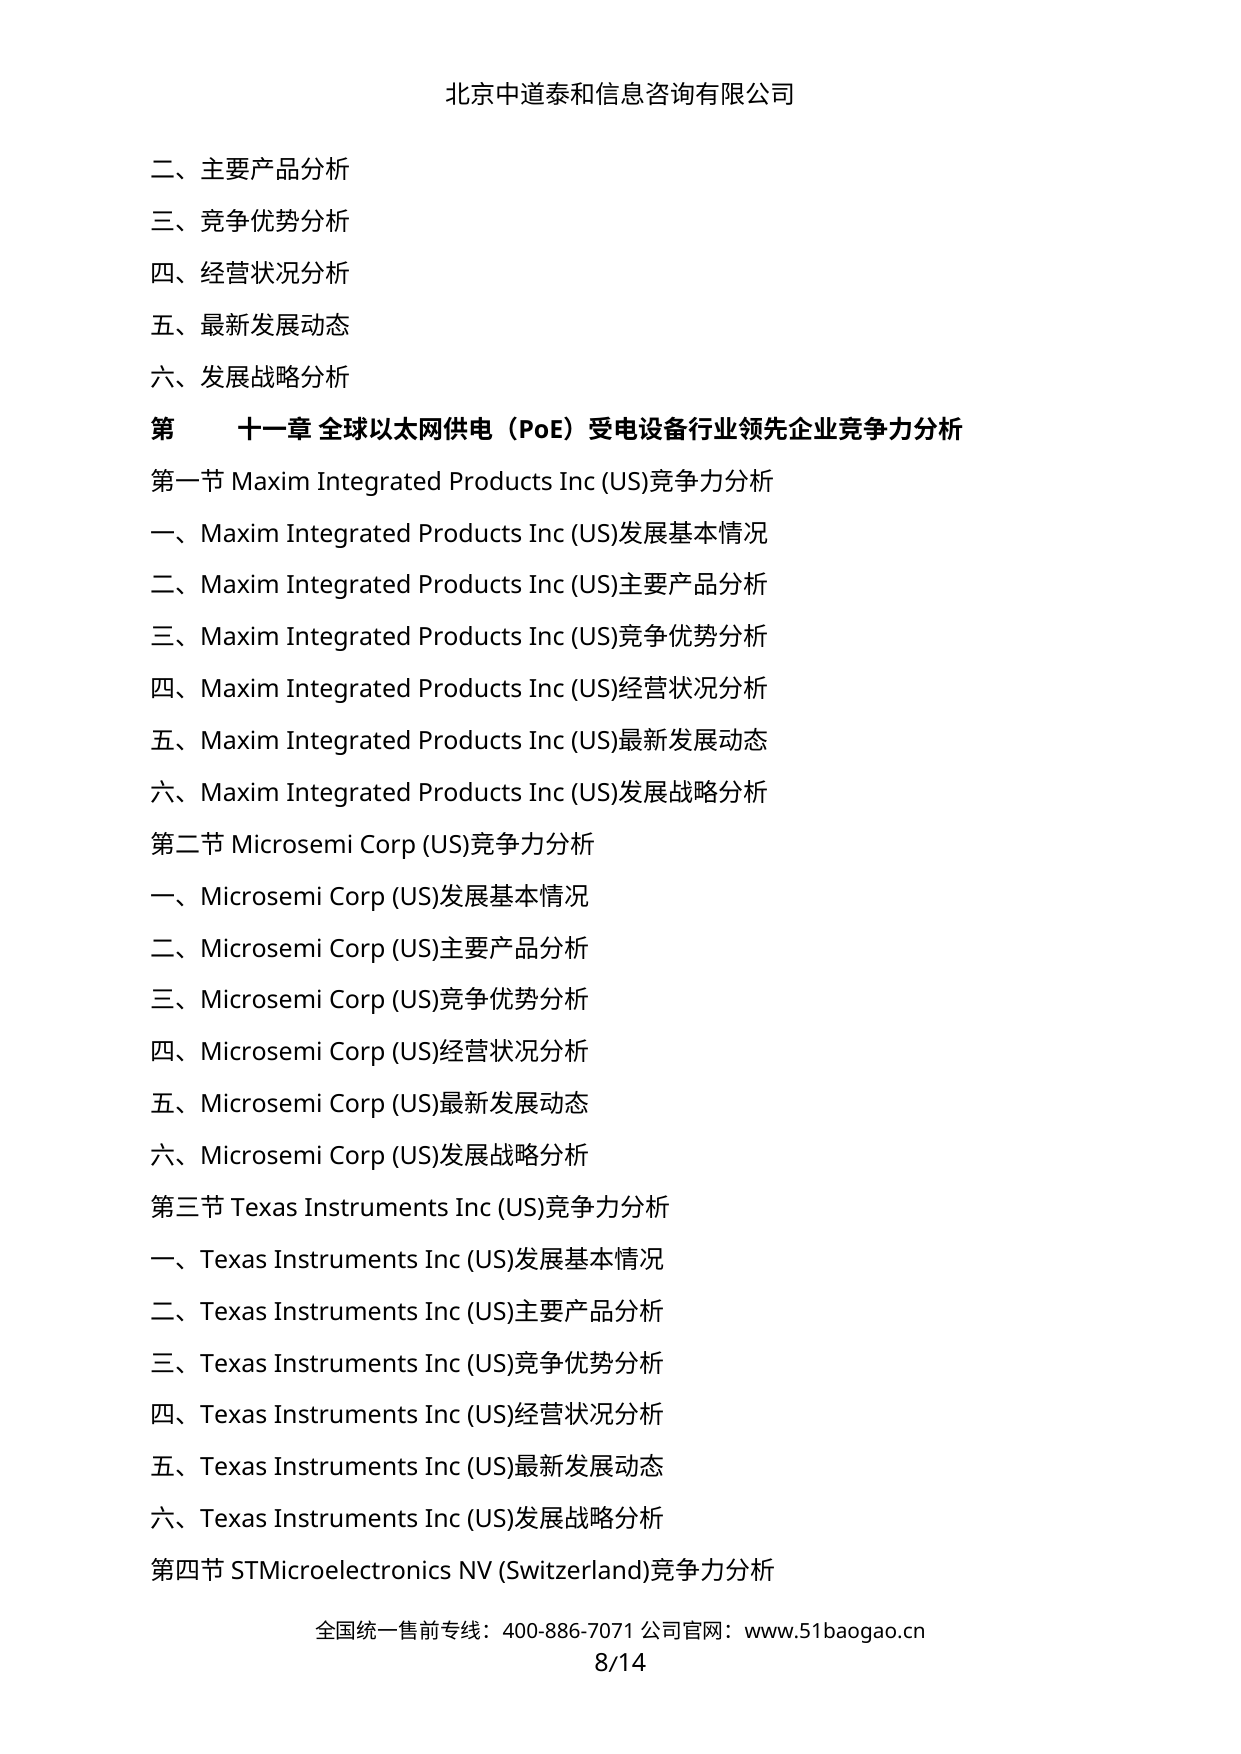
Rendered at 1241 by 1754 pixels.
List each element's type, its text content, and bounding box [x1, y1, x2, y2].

text 二、Maxim Integrated Products Inc (US)主要产品分析 [150, 565, 1090, 601]
text 四、经营状况分析 [150, 254, 1090, 290]
text 五、Maxim Integrated Products Inc (US)最新发展动态 [150, 721, 1090, 757]
text 第一节 Maxim Integrated Products Inc (US)竞争力分析 [150, 461, 1090, 497]
text 三、Texas Instruments Inc (US)竞争优势分析 [150, 1343, 1090, 1379]
text 六、Microsemi Corp (US)发展战略分析 [150, 1136, 1090, 1172]
text 四、Texas Instruments Inc (US)经营状况分析 [150, 1395, 1090, 1431]
text 六、发展战略分析 [150, 357, 1090, 394]
text 四、Microsemi Corp (US)经营状况分析 [150, 1032, 1090, 1068]
text 五、最新发展动态 [150, 306, 1090, 342]
text 三、Maxim Integrated Products Inc (US)竞争优势分析 [150, 617, 1090, 653]
text 一、Maxim Integrated Products Inc (US)发展基本情况 [150, 513, 1090, 549]
text 一、Microsemi Corp (US)发展基本情况 [150, 876, 1090, 912]
text 三、Microsemi Corp (US)竞争优势分析 [150, 980, 1090, 1016]
text 第四节 STMicroelectronics NV (Switzerland)竞争力分析 [150, 1551, 1090, 1587]
text 三、竞争优势分析 [150, 202, 1090, 238]
text 二、Microsemi Corp (US)主要产品分析 [150, 928, 1090, 964]
text 第二节 Microsemi Corp (US)竞争力分析 [150, 824, 1090, 861]
text 一、Texas Instruments Inc (US)发展基本情况 [150, 1239, 1090, 1276]
text 五、Microsemi Corp (US)最新发展动态 [150, 1084, 1090, 1120]
text 二、主要产品分析 [150, 150, 1090, 186]
text 第 十一章 全球以太网供电（PoE）受电设备行业领先企业竞争力分析 [150, 409, 1090, 446]
text 六、Maxim Integrated Products Inc (US)发展战略分析 [150, 772, 1090, 809]
text 四、Maxim Integrated Products Inc (US)经营状况分析 [150, 669, 1090, 705]
text 六、Texas Instruments Inc (US)发展战略分析 [150, 1499, 1090, 1535]
text 五、Texas Instruments Inc (US)最新发展动态 [150, 1447, 1090, 1483]
text 二、Texas Instruments Inc (US)主要产品分析 [150, 1291, 1090, 1327]
text 第三节 Texas Instruments Inc (US)竞争力分析 [150, 1187, 1090, 1224]
